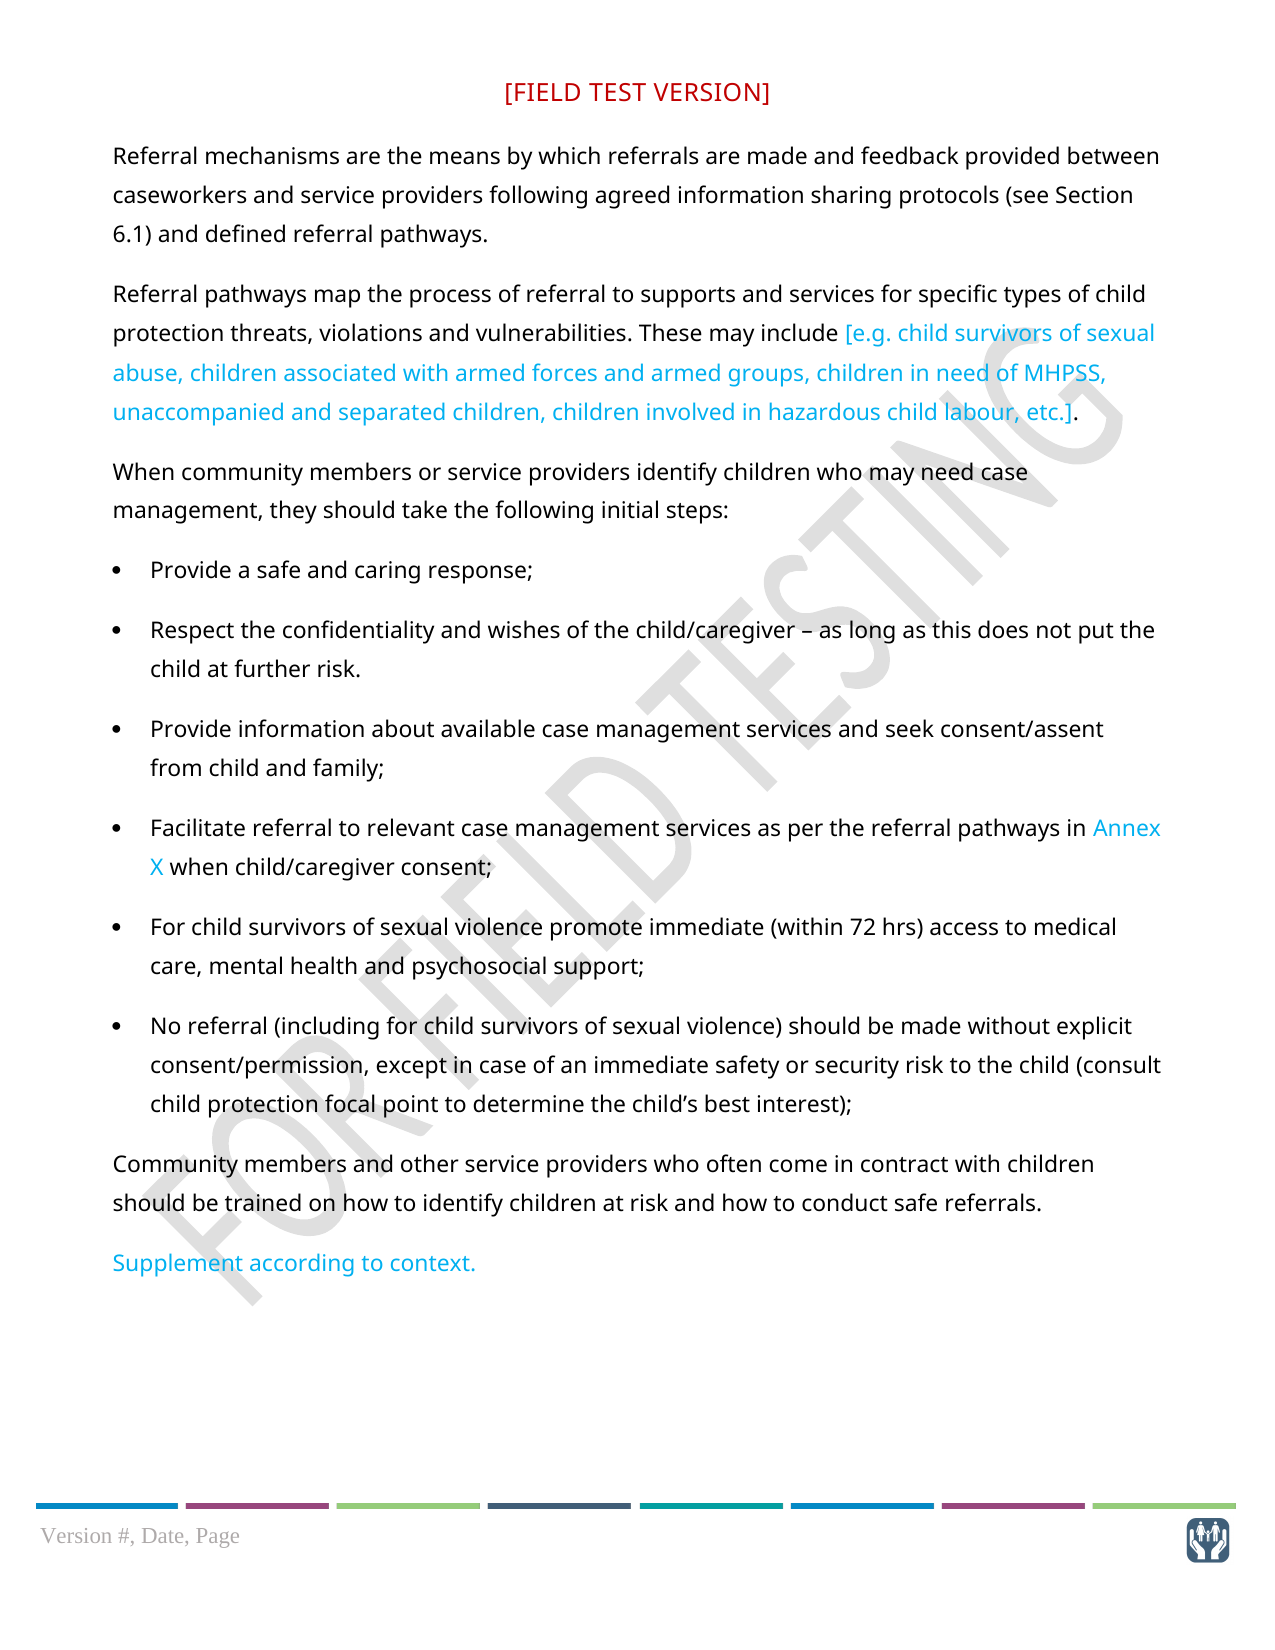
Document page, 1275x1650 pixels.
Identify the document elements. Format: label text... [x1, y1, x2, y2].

picture [934, 1503, 1236, 1509]
text Supplement according to context. [112, 1247, 1162, 1278]
picture [1186, 1516, 1234, 1565]
picture [178, 1503, 790, 1509]
text When community members or service providers identify children who may need case management, they should take the following initial steps: [112, 455, 1162, 526]
list Provide a safe and caring response; [112, 554, 1162, 586]
text Referral pathways map the process of referral to supports and services for specific types of child protection threats, violations and vulnerabilities. These may include [e.g. child survivors of sexual abuse, children associated with armed forces and armed groups, children in need of MHPSS, unaccompanied and separated children, children involved in hazardous child labour, etc.]. [112, 278, 1162, 427]
list Provide information about available case management services and seek consent/assent from child and family; [112, 713, 1162, 783]
list For child survivors of sexual violence promote immediate (within 72 hrs) access to medical care, mental health and psychosocial support; [112, 911, 1162, 981]
text Referral mechanisms are the means by which referrals are made and feedback provided between caseworkers and service providers following agreed information sharing protocols (see Section 6.1) and defined referral pathways. [112, 140, 1162, 250]
text Community members and other service providers who often come in contract with children should be trained on how to identify children at risk and how to conduct safe referrals. [112, 1148, 1162, 1218]
list Facilitate referral to relevant case management services as per the referral pathways in Annex X when child/caregiver consent; [112, 812, 1162, 882]
list No referral (including for child survivors of sexual violence) should be made without explicit consent/permission, except in case of an immediate safety or security risk to the child (consult child protection focal point to determine the child’s best interest); [112, 1010, 1162, 1119]
list Respect the confidentiality and wishes of the child/caregiver – as long as this does not put the child at further risk. [112, 614, 1162, 684]
